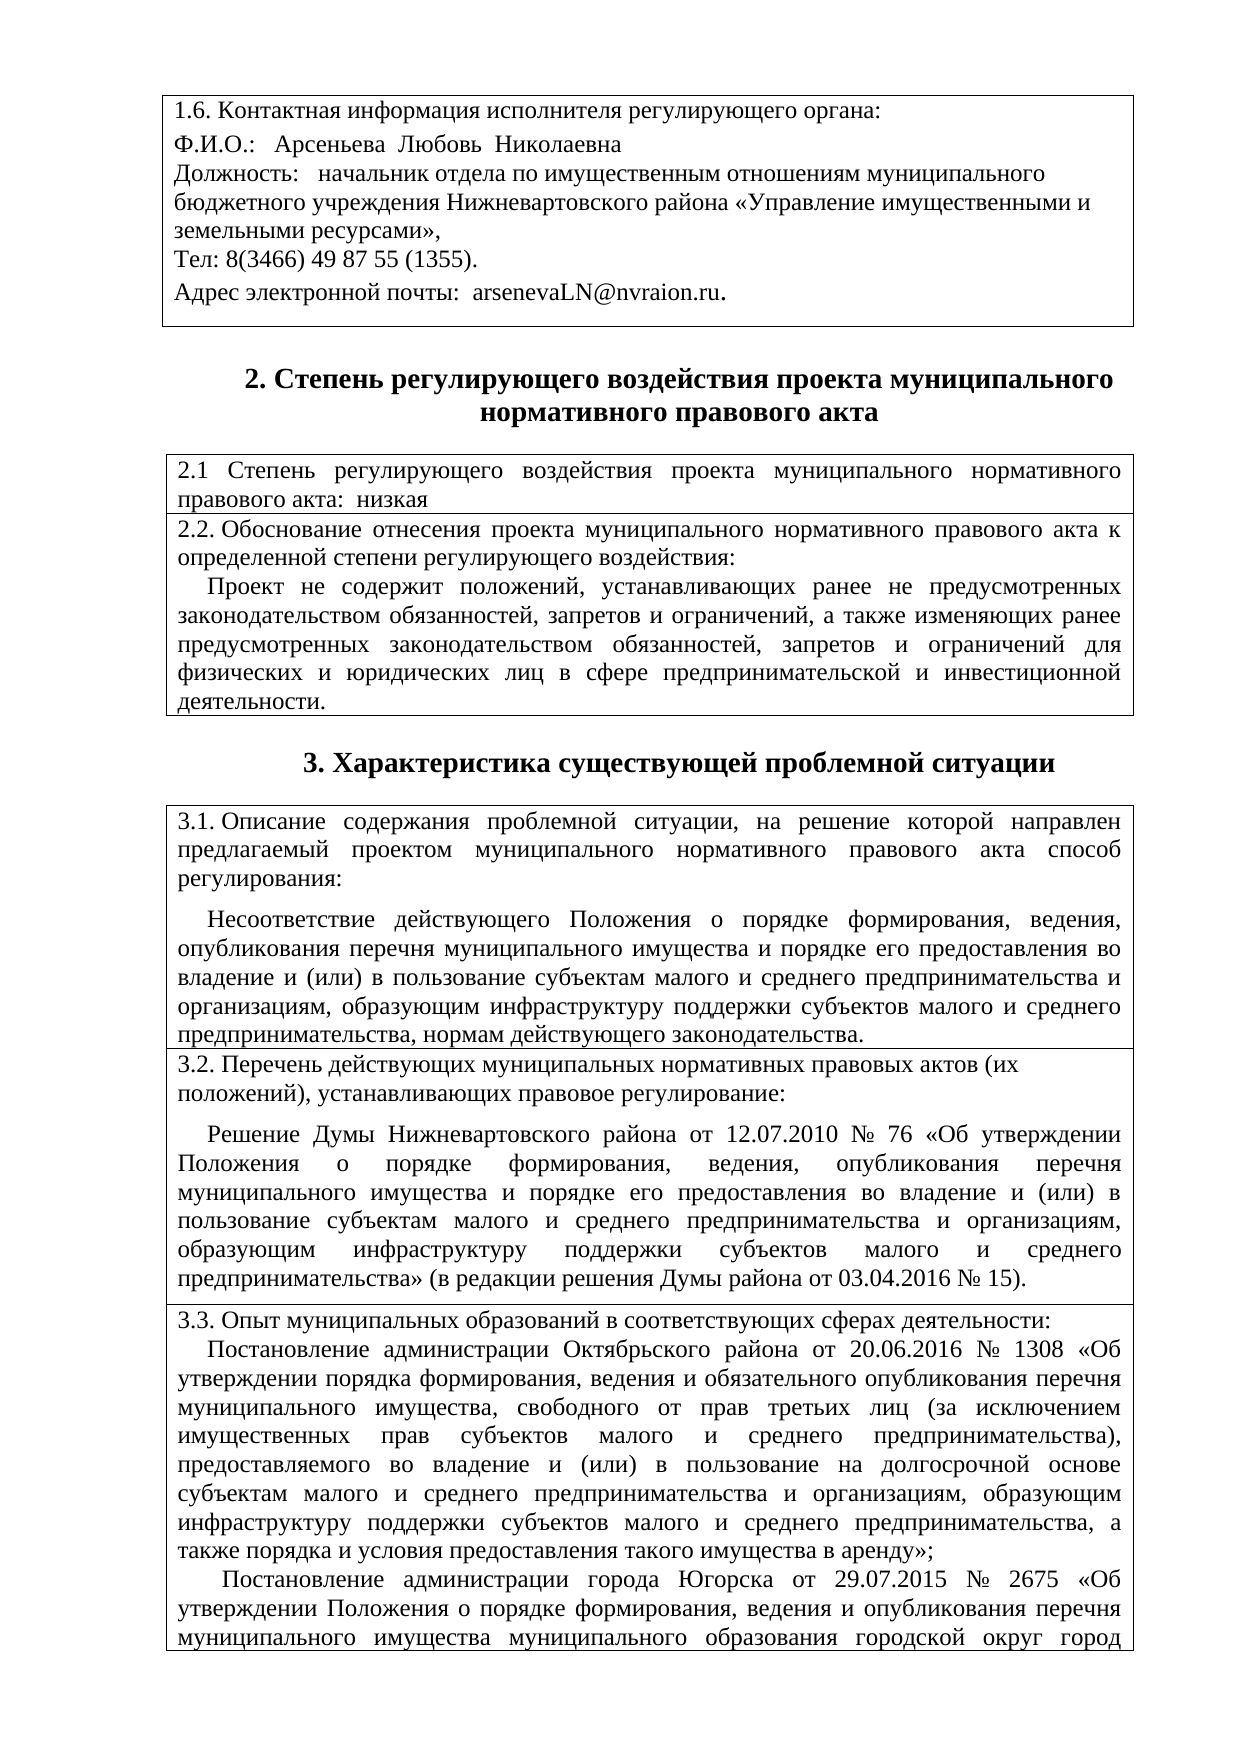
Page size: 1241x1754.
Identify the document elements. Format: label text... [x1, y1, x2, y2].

text 2. Степень регулирующего воздействия проекта муниципального нормативного правового акта [177, 361, 1181, 428]
table_cell 3.2. Перечень действующих муниципальных нормативных правовых актов (их положений), устанавливающих правовое регулирование: Решение Думы Нижневартовского района от 12.07.2010 № 76 «Об утверждении Положения о порядке формирования, ведения, опубликования перечня муниципального имущества и порядке его предоставления во владение и (или) в пользование субъектам малого и среднего предпринимательства и организациям, образующим инфраструктуру поддержки субъектов малого и среднего предпринимательства» (в редакции решения Думы района от 03.04.2016 № 15). [167, 1049, 1133, 1304]
table_header 3.1. Описание содержания проблемной ситуации, на решение которой направлен предлагаемый проектом муниципального нормативного правового акта способ регулирования: Несоответствие действующего Положения о порядке формирования, ведения, опубликования перечня муниципального имущества и порядке его предоставления во владение и (или) в пользование субъектам малого и среднего предпринимательства и организациям, образующим инфраструктуру поддержки субъектов малого и среднего предпринимательства, нормам действующего законодательства. [167, 806, 1133, 1048]
table_cell 1.6. Контактная информация исполнителя регулирующего органа: Ф.И.О.: Арсеньева Любовь Николаевна Должность: начальник отдела по имущественным отношениям муниципального бюджетного учреждения Нижневартовского района «Управление имущественными и земельными ресурсами», Тел: 8(3466) 49 87 55 (1355). Адрес электронной почты: arsenevaLN@nvraion.ru. [163, 96, 1133, 326]
table_cell 2.2. Обоснование отнесения проекта муниципального нормативного правового акта к определенной степени регулирующего воздействия: Проект не содержит положений, устанавливающих ранее не предусмотренных законодательством обязанностей, запретов и ограничений, а также изменяющих ранее предусмотренных законодательством обязанностей, запретов и ограничений для физических и юридических лиц в сфере предпринимательской и инвестиционной деятельности. [167, 514, 1133, 715]
table_header 2.1 Степень регулирующего воздействия проекта муниципального нормативного правового акта: низкая [167, 455, 1133, 513]
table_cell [167, 1305, 1133, 1650]
text 3. Характеристика существующей проблемной ситуации [177, 745, 1181, 778]
